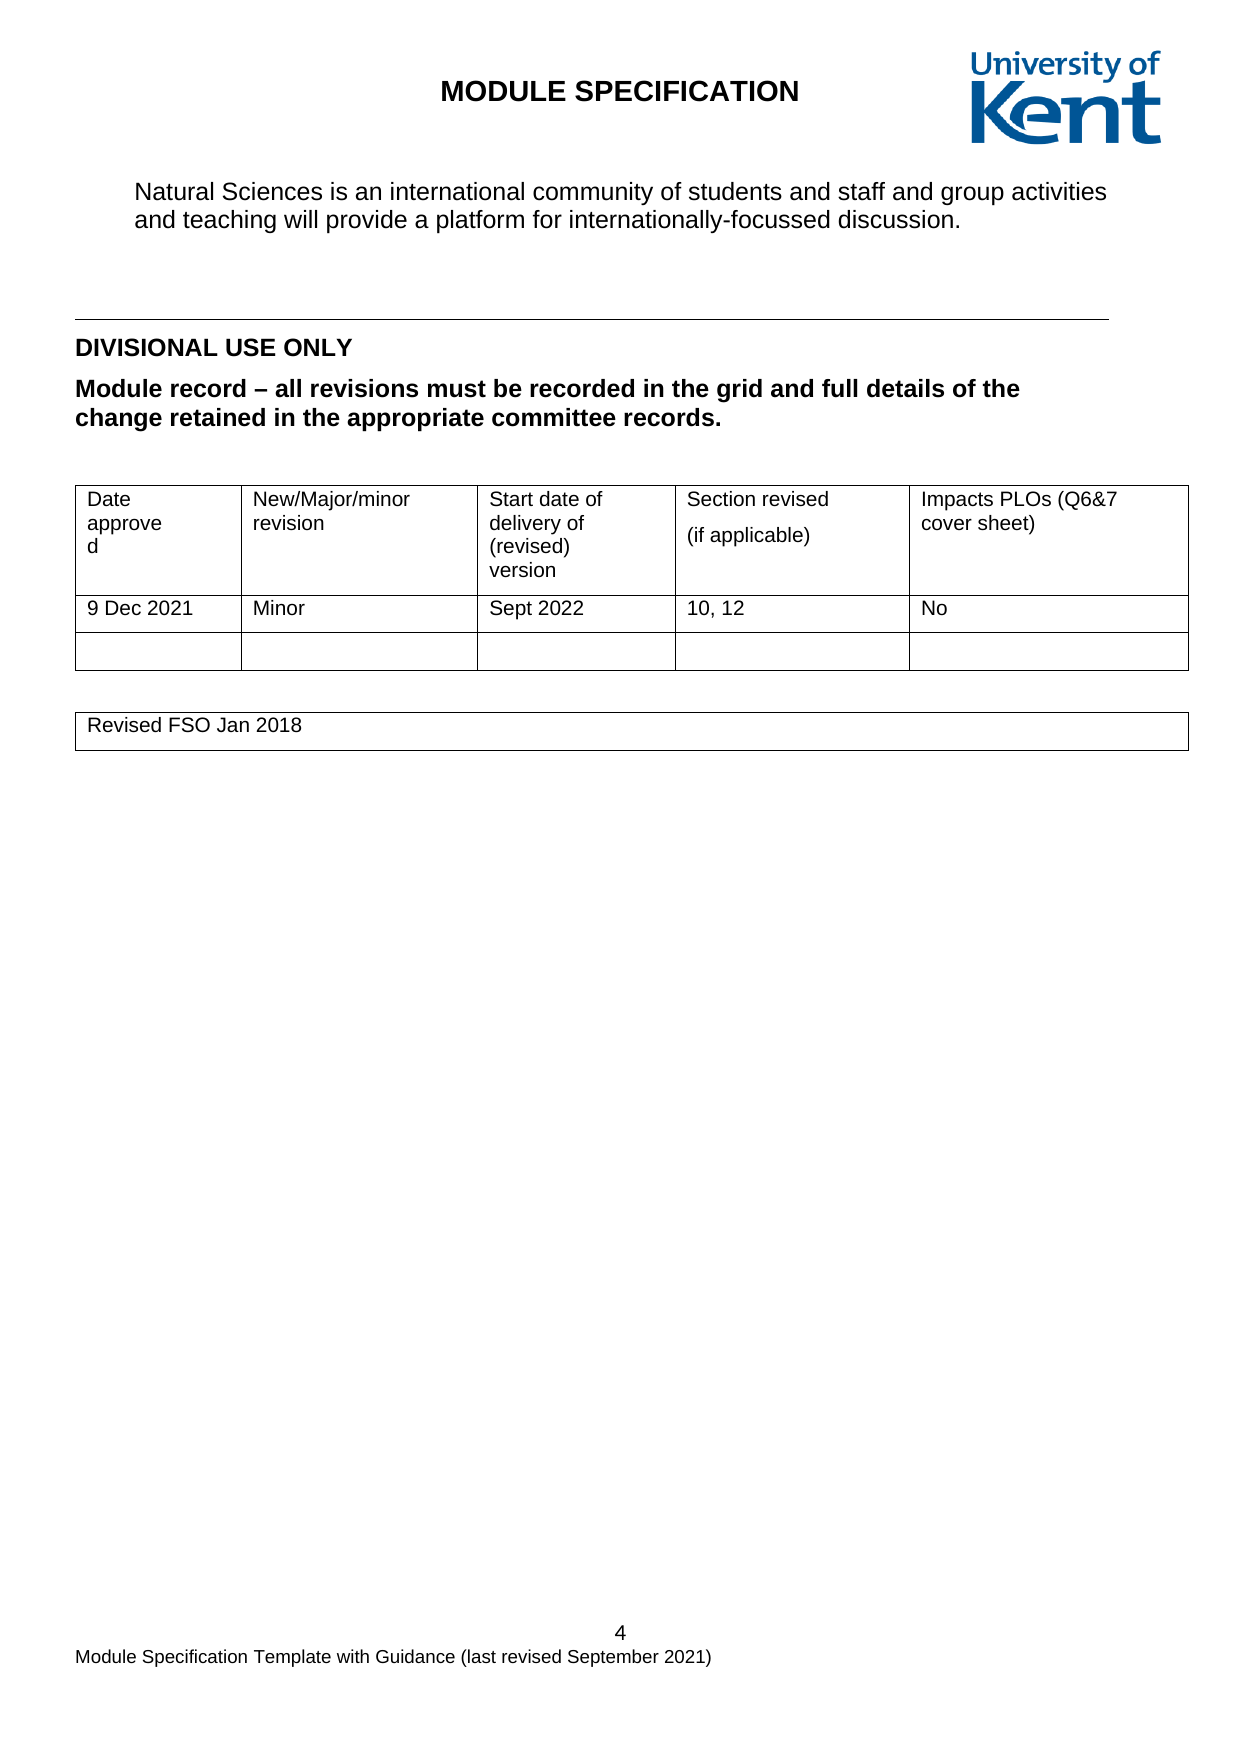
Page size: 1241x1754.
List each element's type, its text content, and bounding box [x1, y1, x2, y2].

table_cell Sept 2022 [478, 596, 675, 632]
table_cell No [910, 596, 1188, 632]
table_cell [910, 633, 1188, 670]
table_header Impacts PLOs (Q6&7 cover sheet) [910, 486, 1188, 595]
table_cell [242, 633, 477, 670]
table_header Start date of delivery of (revised) version [478, 486, 675, 595]
table_header Revised FSO Jan 2018 [76, 713, 1188, 749]
table_cell [478, 633, 675, 670]
text DIVISIONAL USE ONLY [75, 333, 1109, 362]
table_cell [676, 633, 909, 670]
table_header Date approved [76, 486, 241, 595]
picture [970, 48, 1163, 145]
table_header New/Major/minor revision [242, 486, 477, 595]
table_cell Minor [242, 596, 477, 632]
table_cell [76, 633, 241, 670]
text Module record – all revisions must be recorded in the grid and full details of the change retained in the appropriate committee records. [75, 374, 1109, 432]
table_cell 9 Dec 2021 [76, 596, 241, 632]
table_header Section revised (if applicable) [676, 486, 909, 595]
table_cell 10, 12 [676, 596, 909, 632]
